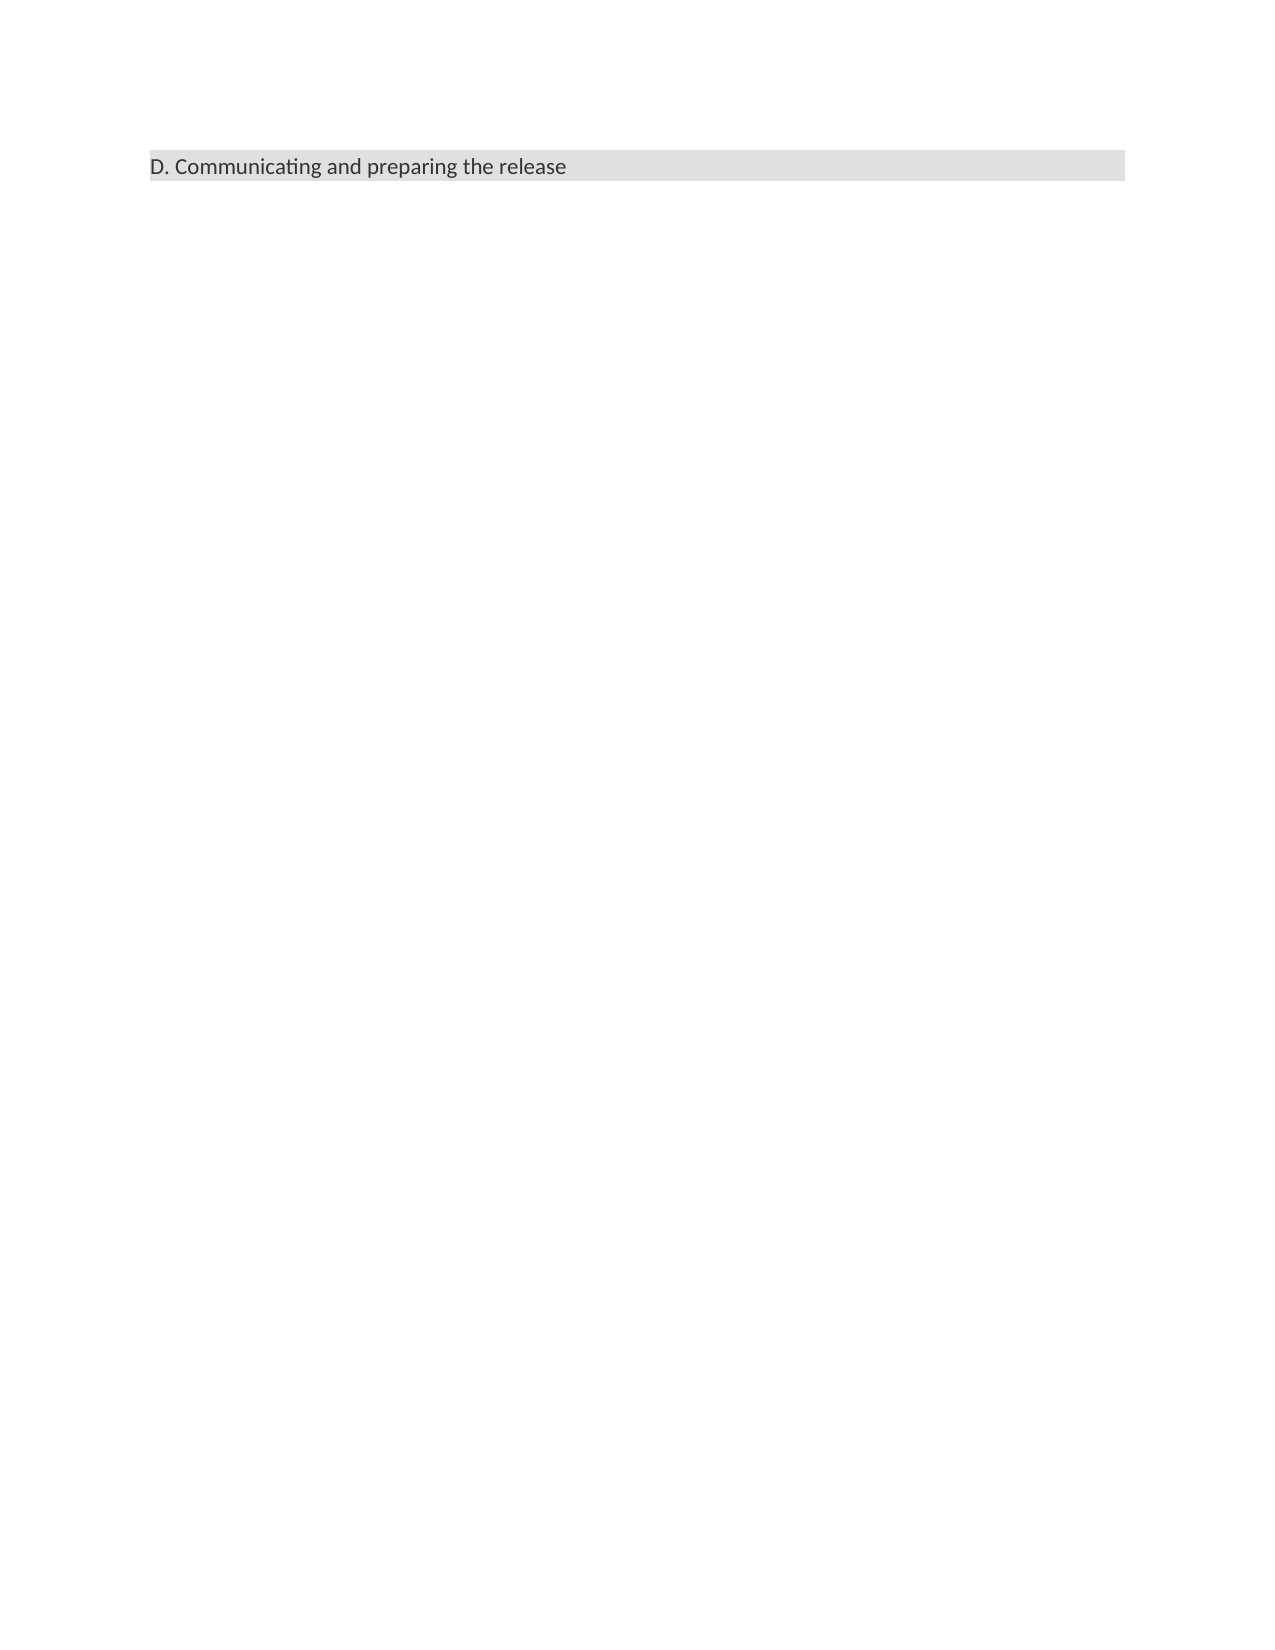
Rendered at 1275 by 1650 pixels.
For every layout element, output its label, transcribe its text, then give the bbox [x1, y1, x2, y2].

text D. Communicating and preparing the release [150, 150, 1125, 181]
